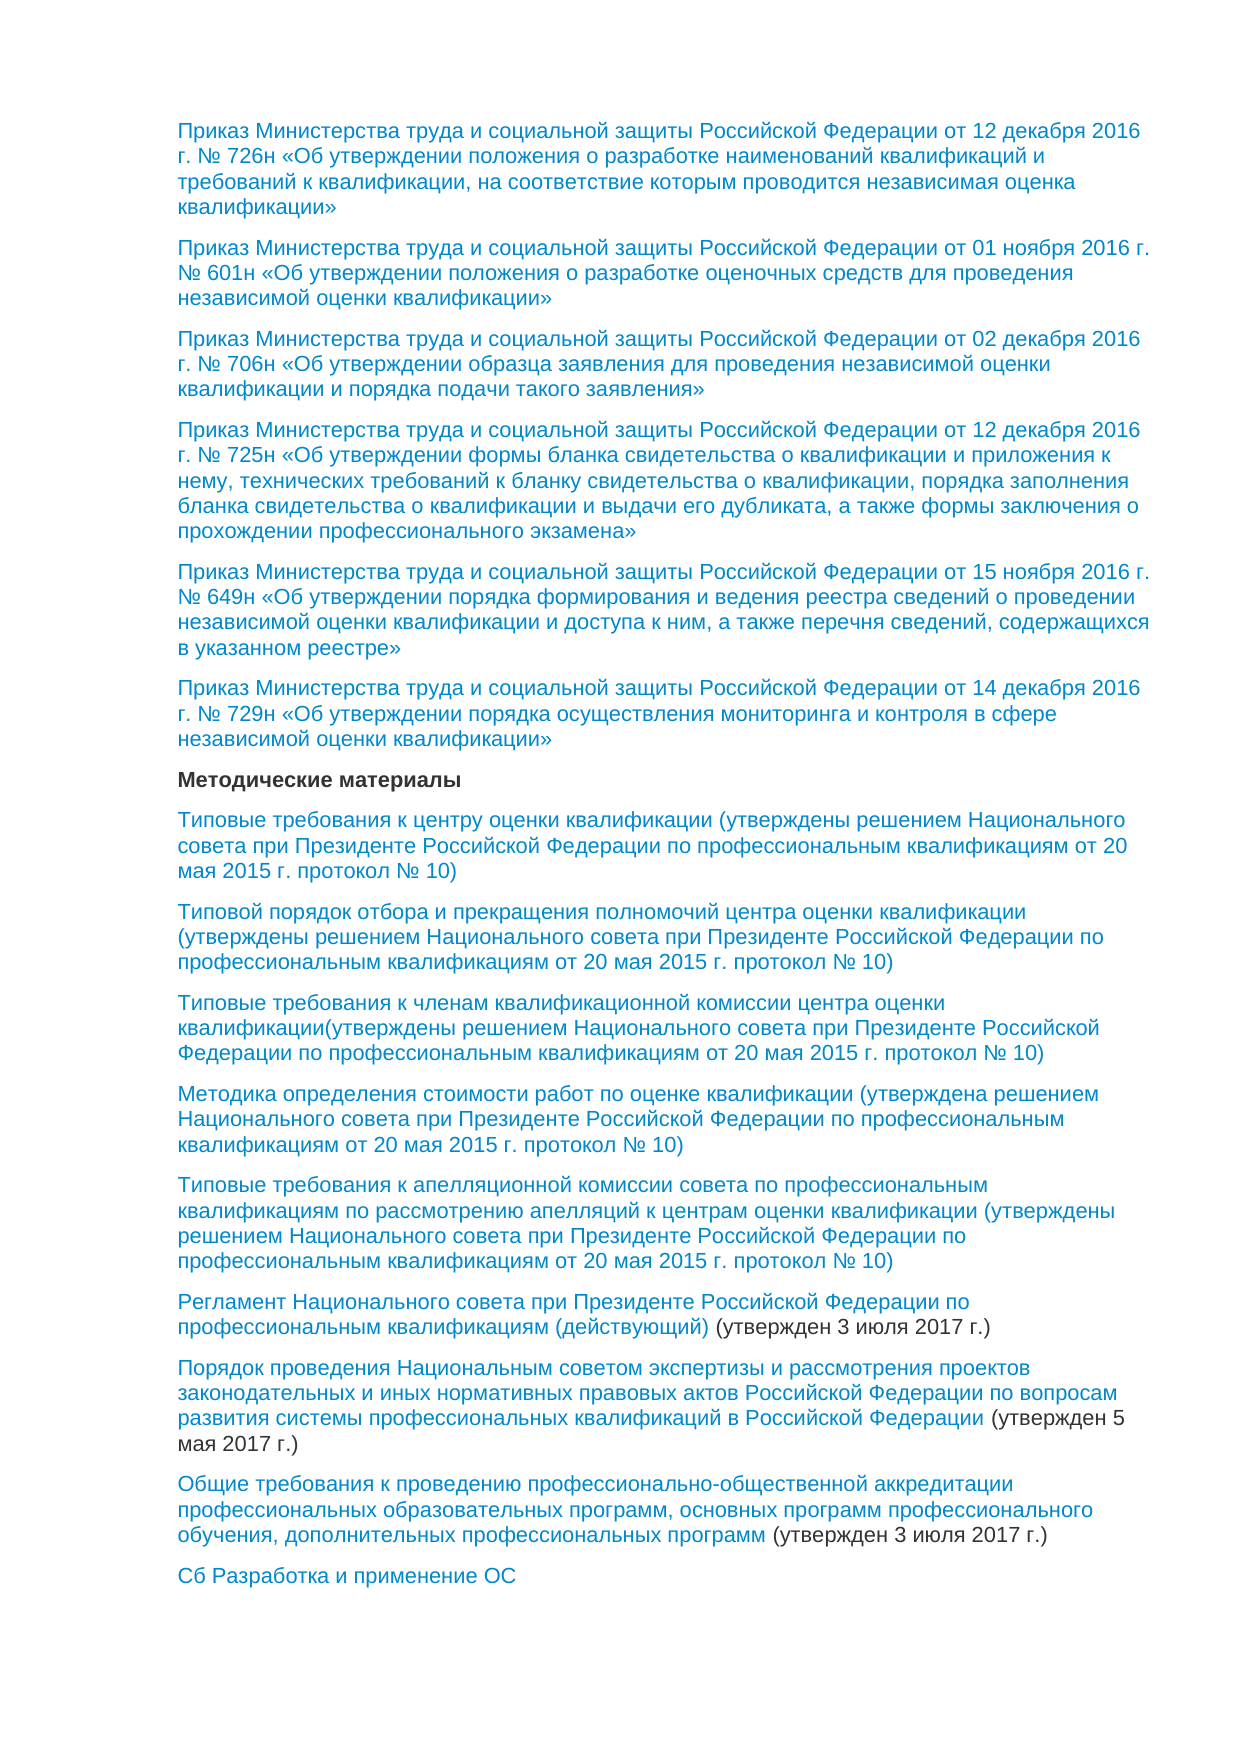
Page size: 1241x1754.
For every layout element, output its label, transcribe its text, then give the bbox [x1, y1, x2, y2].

text Приказ Министерства труда и социальной защиты Российской Федерации от 14 декабря 2016 г. № 729н «Об утверждении порядка осуществления мониторинга и контроля в сфере независимой оценки квалификации» [177, 675, 1152, 751]
text Приказ Министерства труда и социальной защиты Российской Федерации от 12 декабря 2016 г. № 725н «Об утверждении формы бланка свидетельства о квалификации и приложения к нему, технических требований к бланку свидетельства о квалификации, порядка заполнения бланка свидетельства о квалификации и выдачи его дубликата, а также формы заключения о прохождении профессионального экзамена» [177, 417, 1152, 543]
text Методические материалы [177, 766, 1152, 792]
text Типовые требования к центру оценки квалификации (утверждены решением Национального совета при Президенте Российской Федерации по профессиональным квалификациям от 20 мая 2015 г. протокол № 10) [177, 807, 1152, 883]
text Типовой порядок отбора и прекращения полномочий центра оценки квалификации (утверждены решением Национального совета при Президенте Российской Федерации по профессиональным квалификациям от 20 мая 2015 г. протокол № 10) [177, 898, 1152, 974]
text Приказ Министерства труда и социальной защиты Российской Федерации от 01 ноября 2016 г. № 601н «Об утверждении положения о разработке оценочных средств для проведения независимой оценки квалификации» [177, 234, 1152, 310]
text Регламент Национального совета при Президенте Российской Федерации по профессиональным квалификациям (действующий) (утвержден 3 июля 2017 г.) [177, 1289, 1152, 1339]
text Общие требования к проведению профессионально-общественной аккредитации профессиональных образовательных программ, основных программ профессионального обучения, дополнительных профессиональных программ (утвержден 3 июля 2017 г.) [177, 1471, 1152, 1547]
text Порядок проведения Национальным советом экспертизы и рассмотрения проектов законодательных и иных нормативных правовых актов Российской Федерации по вопросам развития системы профессиональных квалификаций в Российской Федерации (утвержден 5 мая 2017 г.) [177, 1355, 1152, 1456]
text Приказ Министерства труда и социальной защиты Российской Федерации от 15 ноября 2016 г. № 649н «Об утверждении порядка формирования и ведения реестра сведений о проведении независимой оценки квалификации и доступа к ним, а также перечня сведений, содержащихся в указанном реестре» [177, 559, 1152, 659]
text Методика определения стоимости работ по оценке квалификации (утверждена решением Национального совета при Президенте Российской Федерации по профессиональным квалификациям от 20 мая 2015 г. протокол № 10) [177, 1081, 1152, 1157]
text Типовые требования к членам квалификационной комиссии центра оценки квалификации(утверждены решением Национального совета при Президенте Российской Федерации по профессиональным квалификациям от 20 мая 2015 г. протокол № 10) [177, 990, 1152, 1065]
text Типовые требования к апелляционной комиссии совета по профессиональным квалификациям по рассмотрению апелляций к центрам оценки квалификации (утверждены решением Национального совета при Президенте Российской Федерации по профессиональным квалификациям от 20 мая 2015 г. протокол № 10) [177, 1172, 1152, 1273]
text Сб Разработка и применение ОС [177, 1562, 1152, 1588]
text Приказ Министерства труда и социальной защиты Российской Федерации от 12 декабря 2016 г. № 726н «Об утверждении положения о разработке наименований квалификаций и требований к квалификации, на соответствие которым проводится независимая оценка квалификации» [177, 118, 1152, 219]
text Приказ Министерства труда и социальной защиты Российской Федерации от 02 декабря 2016 г. № 706н «Об утверждении образца заявления для проведения независимой оценки квалификации и порядка подачи такого заявления» [177, 326, 1152, 401]
